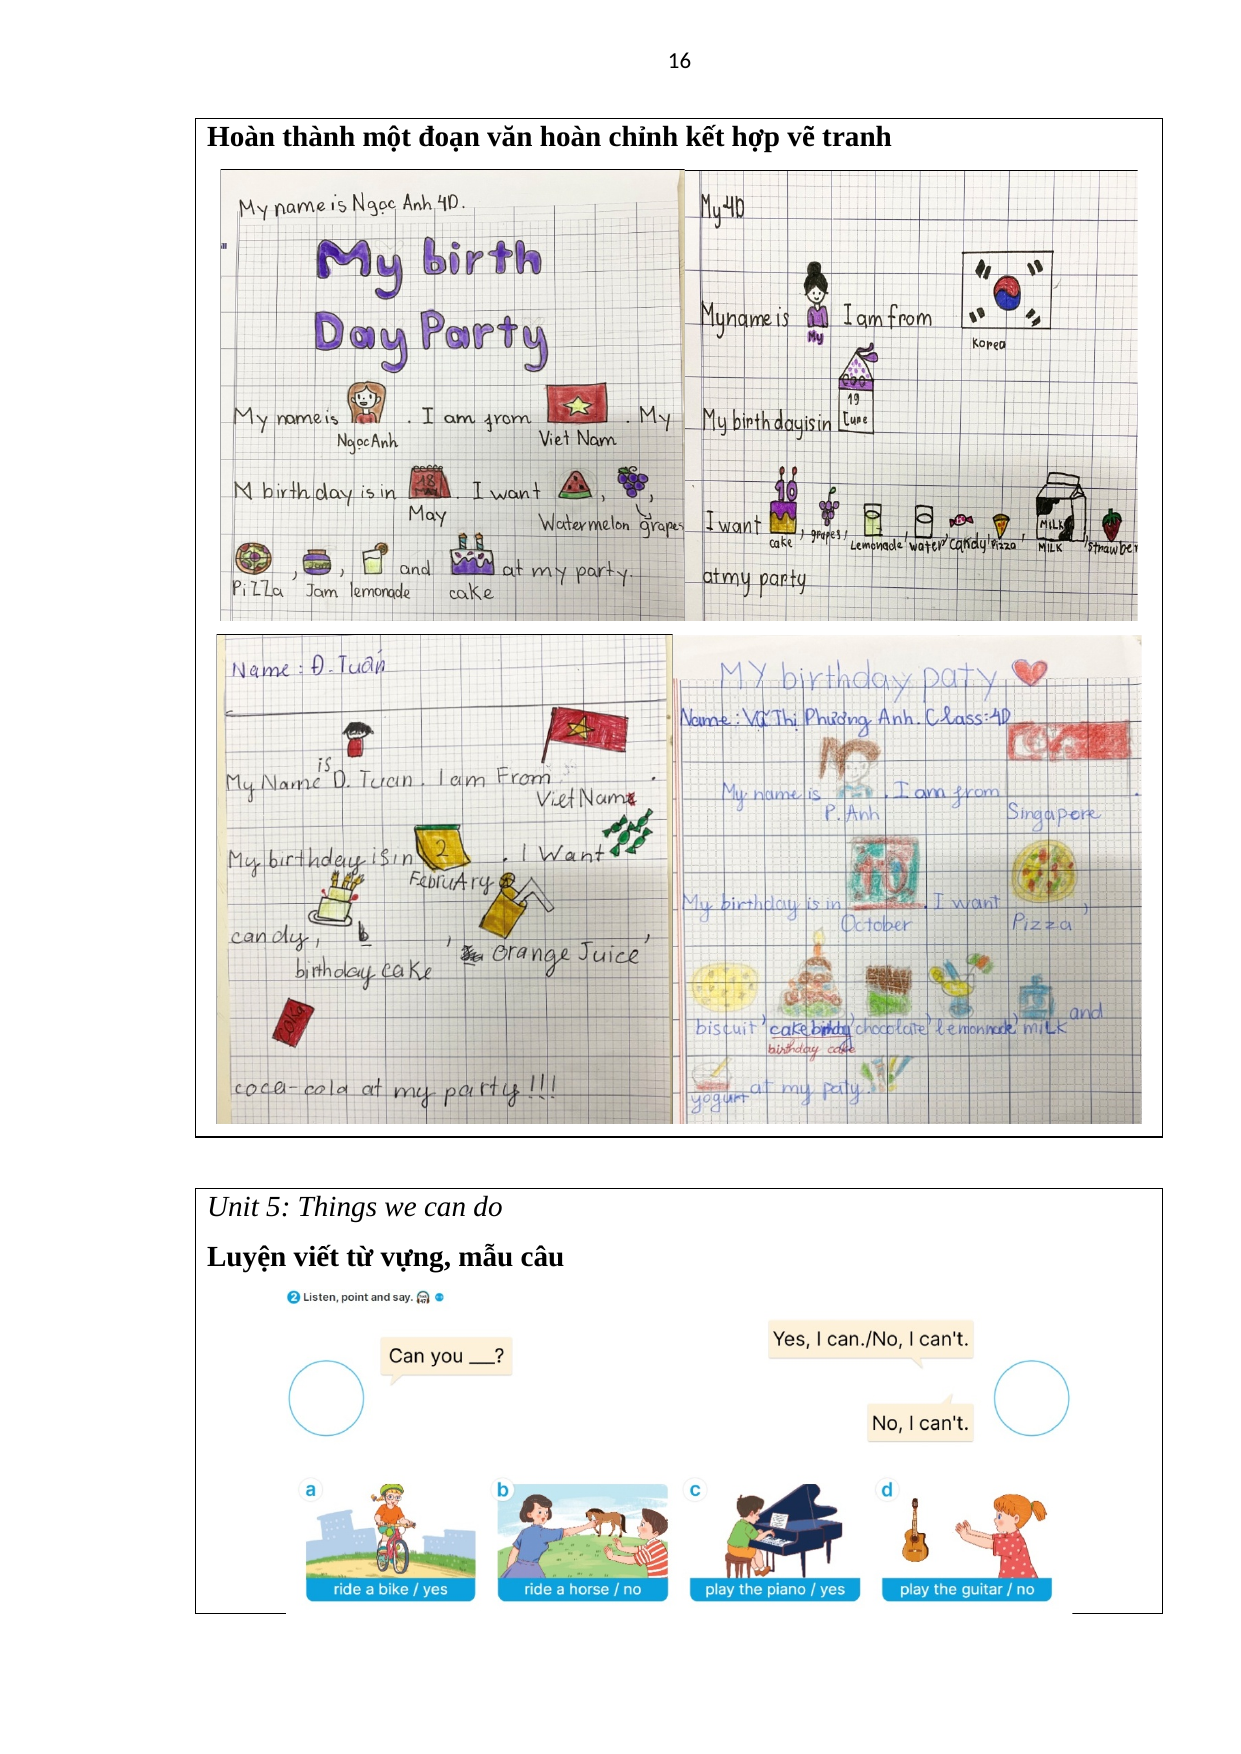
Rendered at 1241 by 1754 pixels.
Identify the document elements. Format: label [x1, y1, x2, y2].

picture [286, 1289, 1073, 1614]
picture [216, 634, 1142, 1124]
picture [220, 169, 1138, 621]
table_header [196, 1189, 1162, 1613]
table_header [196, 119, 1162, 1136]
